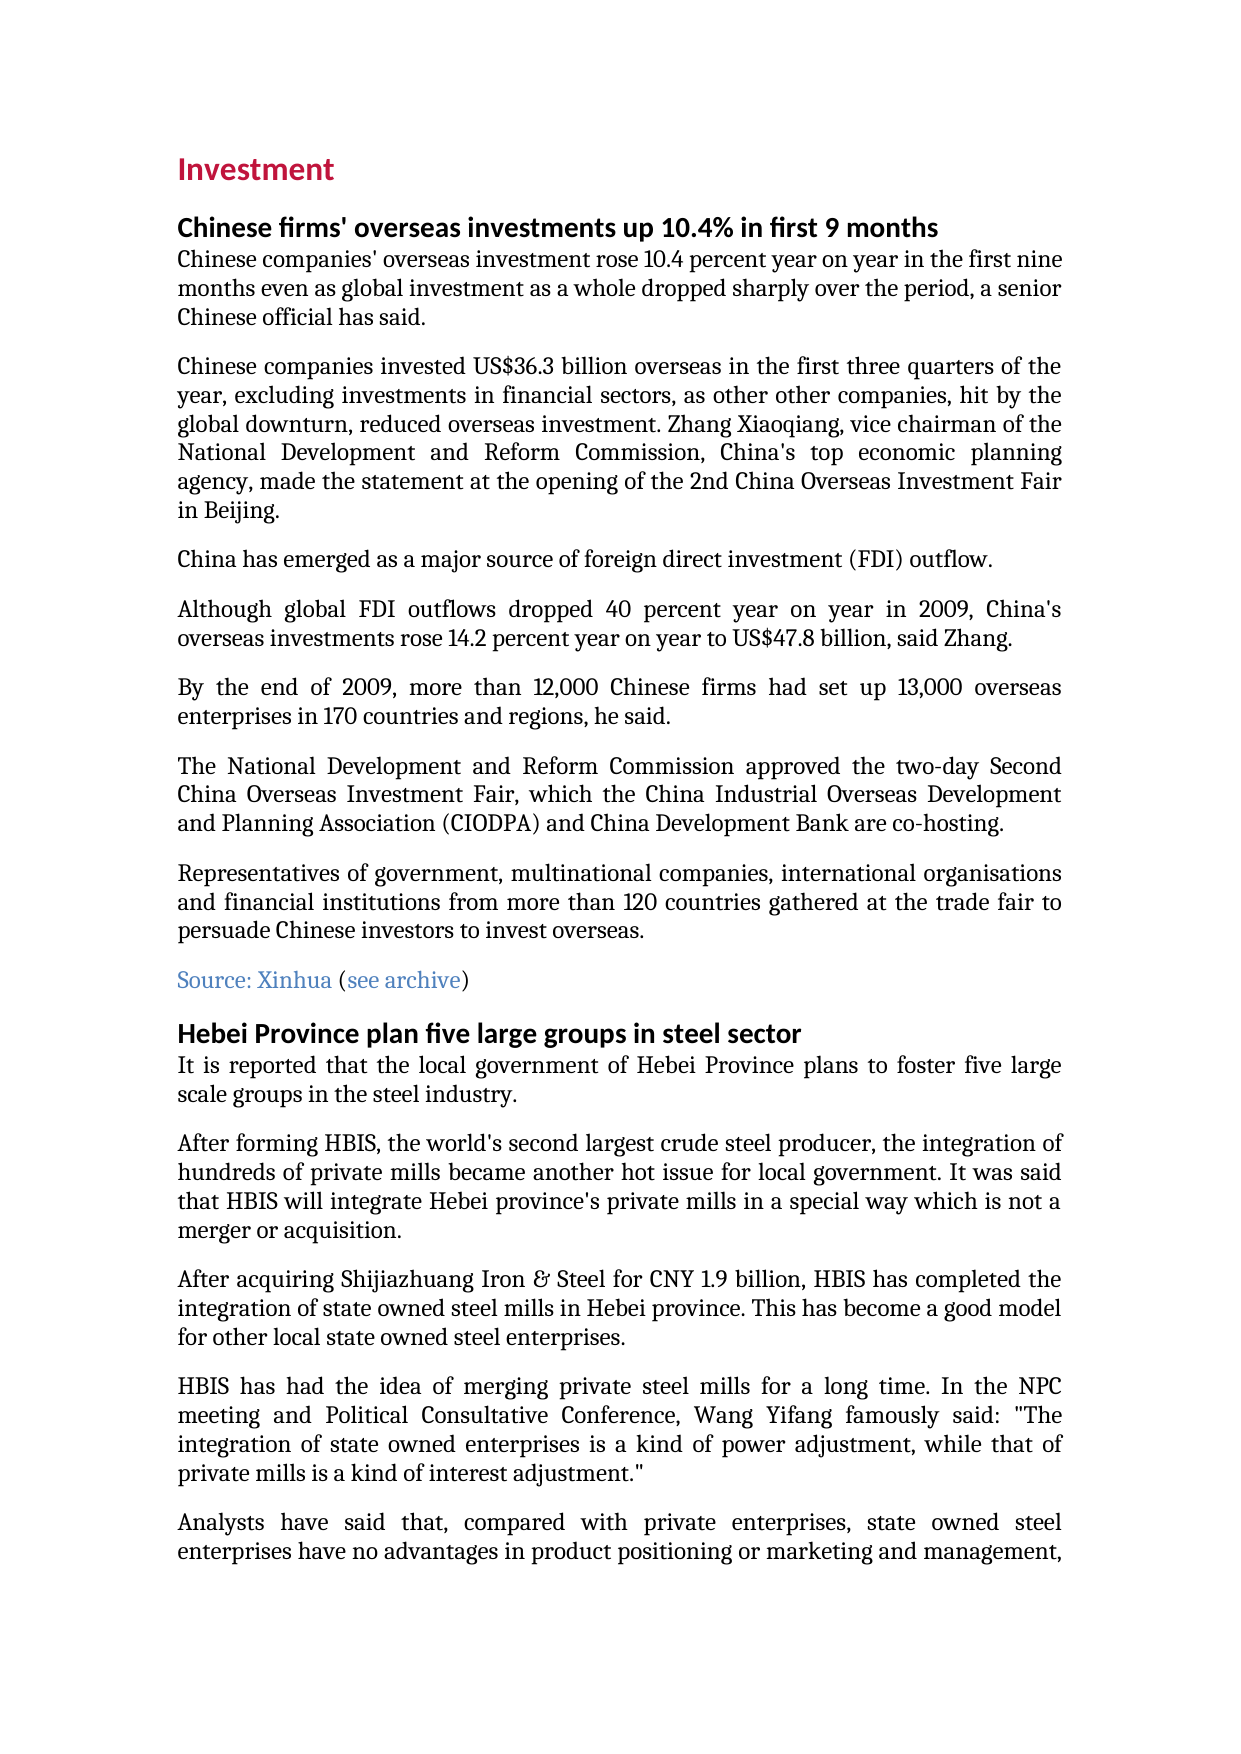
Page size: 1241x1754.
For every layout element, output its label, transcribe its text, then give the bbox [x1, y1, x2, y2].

text The National Development and Reform Commission approved the two-day Second China Overseas Investment Fair, which the China Industrial Overseas Development and Planning Association (CIODPA) and China Development Bank are co-hosting. [177, 752, 1063, 838]
text By the end of 2009, more than 12,000 Chinese firms had set up 13,000 overseas enterprises in 170 countries and regions, he said. [177, 673, 1063, 731]
subtitle Hebei Province plan five large groups in steel sector [177, 1015, 1063, 1051]
text HBIS has had the idea of merging private steel mills for a long time. In the NPC meeting and Political Consultative Conference, Wang Yifang famously said: "The integration of state owned enterprises is a kind of power adjustment, while that of private mills is a kind of interest adjustment." [177, 1372, 1063, 1487]
text After acquiring Shijiazhuang Iron & Steel for CNY 1.9 billion, HBIS has completed the integration of state owned steel mills in Hebei province. This has become a good model for other local state owned steel enterprises. [177, 1265, 1063, 1351]
text China has emerged as a major source of foreign direct investment (FDI) outflow. [177, 545, 1063, 574]
subtitle Investment [177, 148, 1063, 188]
subtitle Chinese firms' overseas investments up 10.4% in first 9 months [177, 209, 1063, 245]
text Chinese companies invested US$36.3 billion overseas in the first three quarters of the year, excluding investments in financial sectors, as other other companies, hit by the global downturn, reduced overseas investment. Zhang Xiaoqiang, vice chairman of the National Development and Reform Commission, China's top economic planning agency, made the statement at the opening of the 2nd China Overseas Investment Fair in Beijing. [177, 352, 1063, 524]
text Source: Xinhua (see archive) [177, 966, 1063, 994]
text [177, 1508, 1063, 1566]
text It is reported that the local government of Hebei Province plans to foster five large scale groups in the steel industry. [177, 1051, 1063, 1108]
text Although global FDI outflows dropped 40 percent year on year in 2009, China's overseas investments rose 14.2 percent year on year to US$47.8 billion, said Zhang. [177, 595, 1063, 652]
text Representatives of government, multinational companies, international organisations and financial institutions from more than 120 countries gathered at the trade fair to persuade Chinese investors to invest overseas. [177, 859, 1063, 945]
text After forming HBIS, the world's second largest crude steel producer, the integration of hundreds of private mills became another hot issue for local government. It was said that HBIS will integrate Hebei province's private mills in a special way which is not a merger or acquisition. [177, 1129, 1063, 1244]
text Chinese companies' overseas investment rose 10.4 percent year on year in the first nine months even as global investment as a whole dropped sharply over the period, a senior Chinese official has said. [177, 245, 1063, 331]
